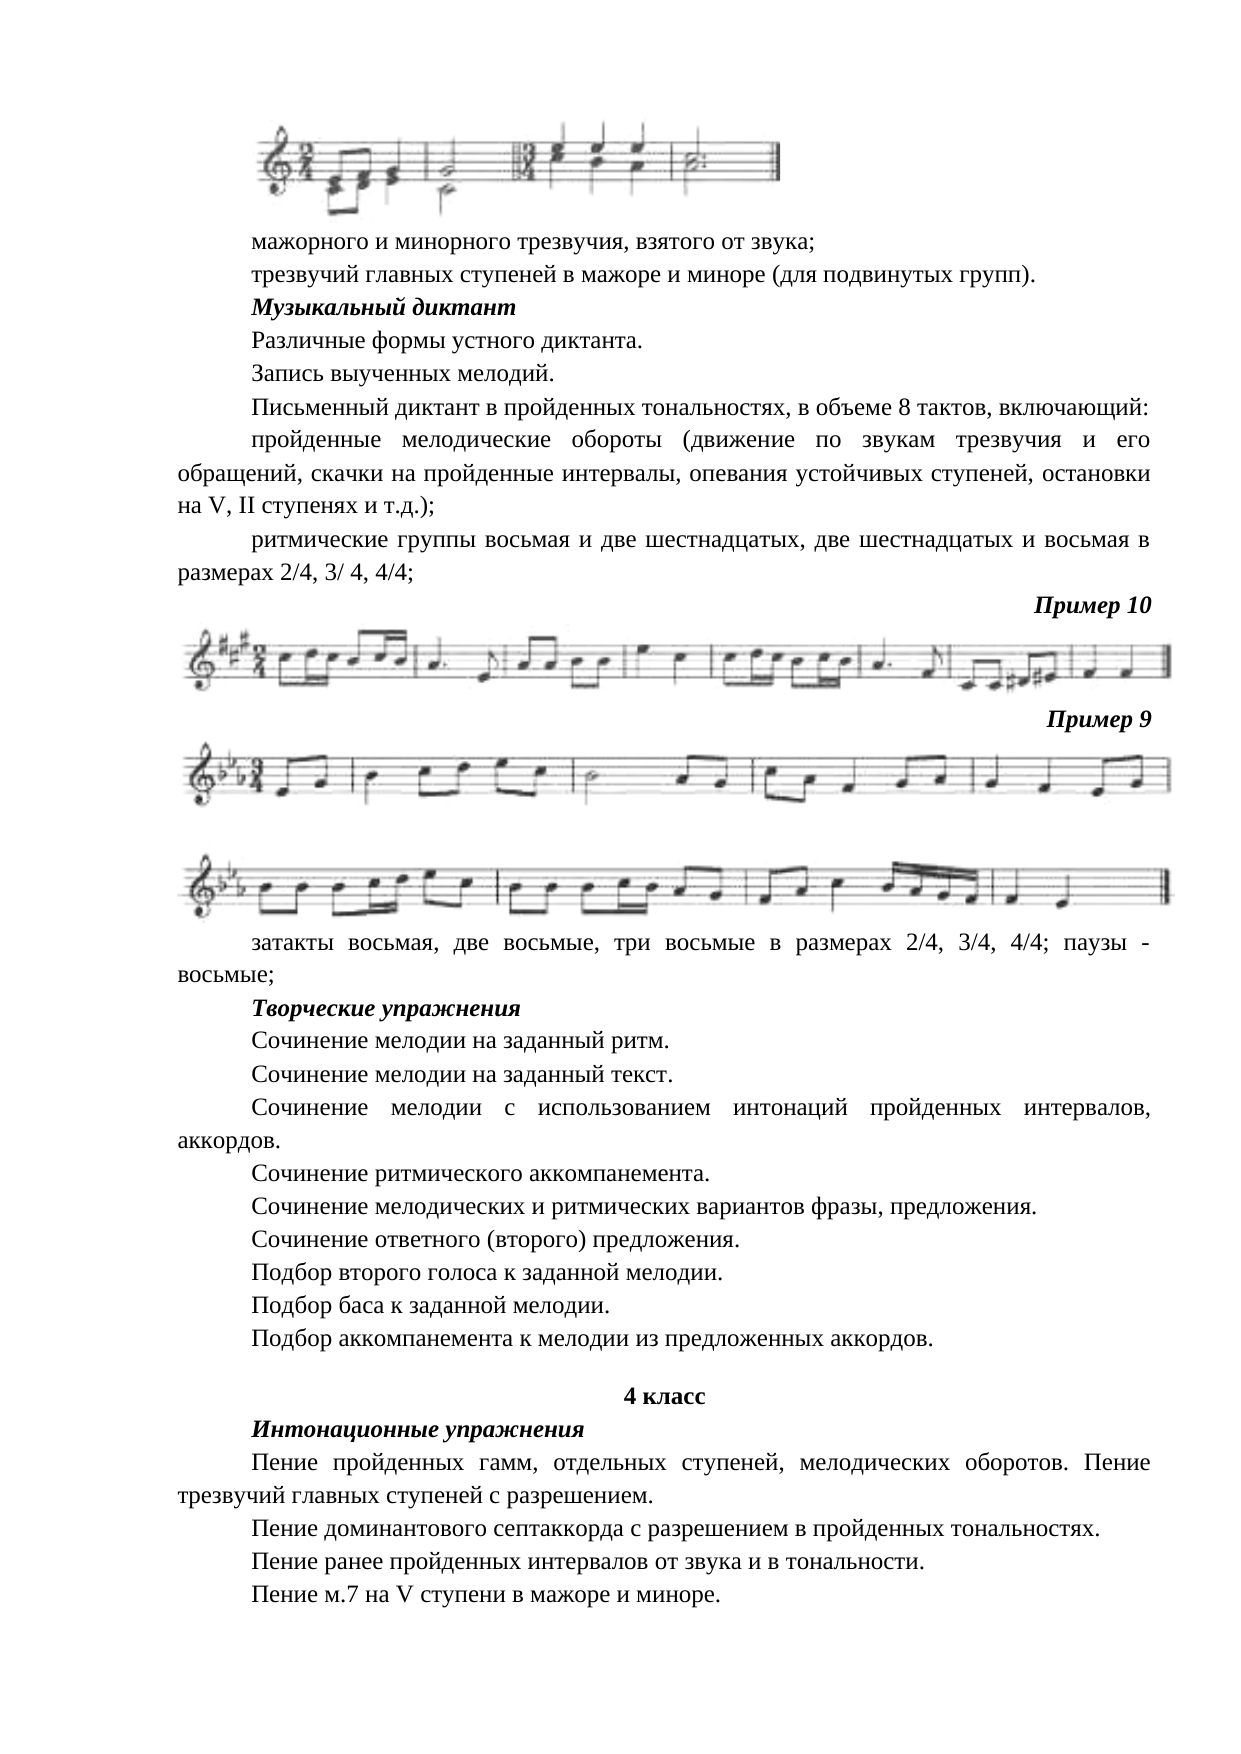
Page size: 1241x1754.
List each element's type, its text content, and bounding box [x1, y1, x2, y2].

text Сочинение ритмического аккомпанемента. [177, 1158, 1152, 1186]
text Пение м.7 на V ступени в мажоре и миноре. [177, 1579, 1152, 1608]
text Сочинение мелодии на заданный текст. [177, 1059, 1152, 1087]
text Подбор второго голоса к заданной мелодии. [177, 1257, 1152, 1286]
text Сочинение мелодии с использованием интонаций пройденных интервалов, аккордов. [177, 1092, 1152, 1153]
text затакты восьмая, две восьмые, три восьмые в размерах 2/4, 3/4, 4/4; паузы - восьмые; [177, 927, 1152, 988]
text Запись выученных мелодий. [177, 358, 1152, 387]
text Пение доминантового септаккорда с разрешением в пройденных тональностях. [177, 1513, 1152, 1542]
text Интонационные упражнения [177, 1414, 1152, 1443]
text трезвучий главных ступеней в мажоре и миноре (для подвинутых групп). [177, 259, 1152, 288]
text Пение пройденных гамм, отдельных ступеней, мелодических оборотов. Пение трезвучий главных ступеней с разрешением. [177, 1447, 1152, 1509]
text Творческие упражнения [177, 993, 1152, 1021]
text Сочинение мелодических и ритмических вариантов фразы, предложения. [177, 1191, 1152, 1219]
text Различные формы устного диктанта. [177, 326, 1152, 354]
text Подбор аккомпанемента к мелодии из предложенных аккордов. [177, 1323, 1152, 1352]
text 4 класс [177, 1381, 1152, 1409]
text пройденные мелодические обороты (движение по звукам трезвучия и его обращений, скачки на пройденные интервалы, опевания устойчивых ступеней, остановки на V, II ступенях и т.д.); [177, 424, 1152, 519]
text Сочинение ответного (второго) предложения. [177, 1224, 1152, 1252]
text Подбор баса к заданной мелодии. [177, 1290, 1152, 1318]
text Пример 9 [177, 704, 1152, 733]
text Сочинение мелодии на заданный ритм. [177, 1026, 1152, 1054]
text Музыкальный диктант [177, 292, 1152, 321]
text Пение ранее пройденных интервалов от звука и в тональности. [177, 1546, 1152, 1575]
text мажорного и минорного трезвучия, взятого от звука; [177, 226, 1152, 255]
text Пример 10 [177, 590, 1152, 618]
text ритмические группы восьмая и две шестнадцатых, две шестнадцатых и восьмая в размерах 2/4, 3/ 4, 4/4; [177, 524, 1152, 585]
text Письменный диктант в пройденных тональностях, в объеме 8 тактов, включающий: [177, 392, 1152, 420]
